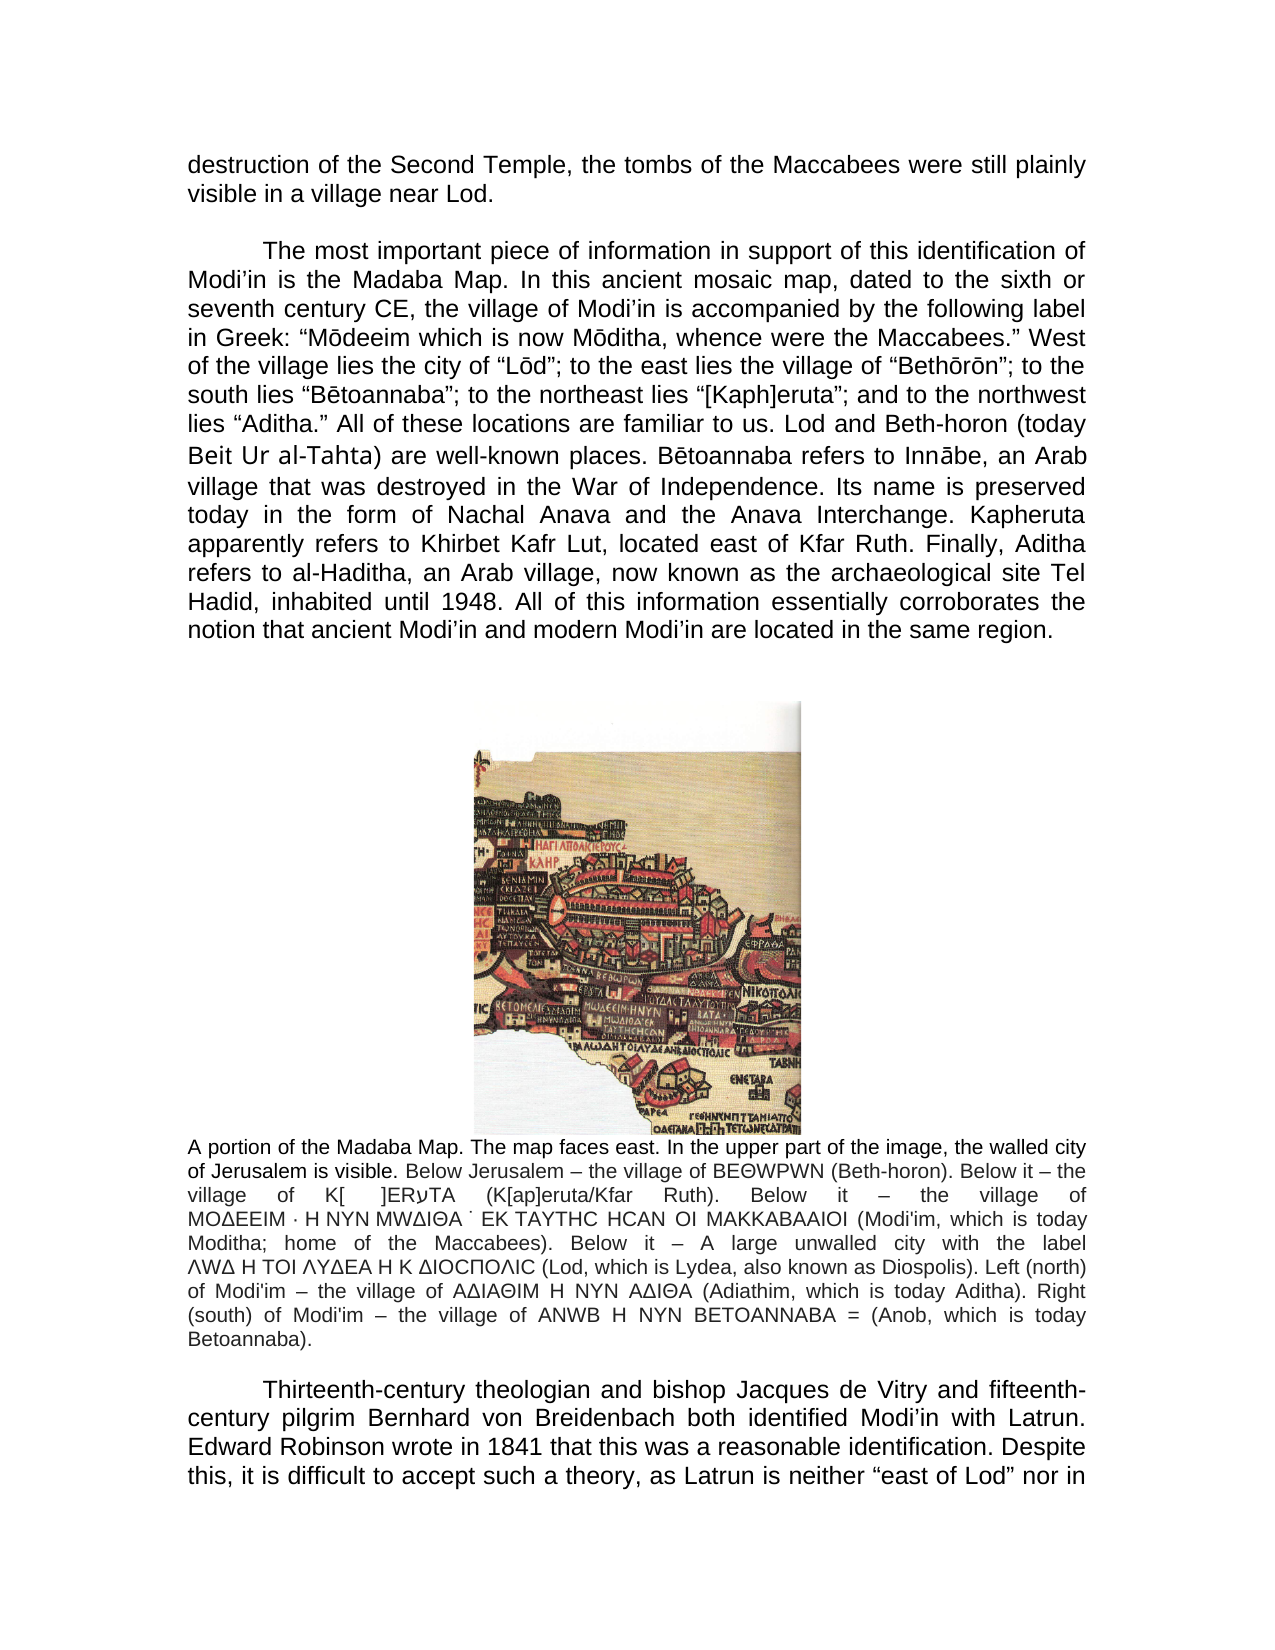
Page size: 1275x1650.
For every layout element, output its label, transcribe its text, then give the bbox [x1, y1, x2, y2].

text A portion of the Madaba Map. The map faces east. In the upper part of the image, the walled city of Jerusalem is visible. Below Jerusalem – the village of BEΘWPWN (Beth-horon). Below it – the village of K[ ]ERעTA (K[ap]eruta/Kfar Ruth). Below it – the village of MOΔΕΕΙΜ · Η ΝΥΝ ΜWΔΙΘΑ ˙ ΕΚ ΤΑΥΤΗC HCAN OI MAKKABAAIOI (Μοdi'im, which is today Moditha; home of the Maccabees). Below it – A large unwalled city with the label ΛWΔ Η ΤΟΙ ΛΥΔΕΑ Η Κ ΔΙΟCΠΟΛΙC (Lod, which is Lydea, also known as Diospolis). Left (north) of Modi'im – the village of AΔΙΑΘΙΜ Η ΝΥΝ ΑΔΙΘΑ (Adiathim, which is today Aditha). Right (south) of Modi'im – the village of ANWB H NYN BETOANNABA = (Anob, which is today Betoannaba). [187, 1134, 1087, 1351]
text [187, 1375, 1087, 1490]
picture [473, 701, 802, 1135]
text The most important piece of information in support of this identification of Modi’in is the Madaba Map. In this ancient mosaic map, dated to the sixth or seventh century CE, the village of Modi’in is accompanied by the following label in Greek: “Mōdeeim which is now Mōditha, whence were the Maccabees.” West of the village lies the city of “Lōd”; to the east lies the village of “Bethōrōn”; to the south lies “Bētoannaba”; to the northeast lies “[Kaph]eruta”; and to the northwest lies “Aditha.” All of these locations are familiar to us. Lod and Beth-horon (today Beit Ur al-Tahta) are well-known places. Bētoannaba refers to Innābe, an Arab village that was destroyed in the War of Independence. Its name is preserved today in the form of Nachal Anava and the Anava Interchange. Kapheruta apparently refers to Khirbet Kafr Lut, located east of Kfar Ruth. Finally, Aditha refers to al-Haditha, an Arab village, now known as the archaeological site Tel Hadid, inhabited until 1948. All of this information essentially corroborates the notion that ancient Modi’in and modern Modi’in are located in the same region. [187, 236, 1087, 644]
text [187, 150, 1087, 207]
